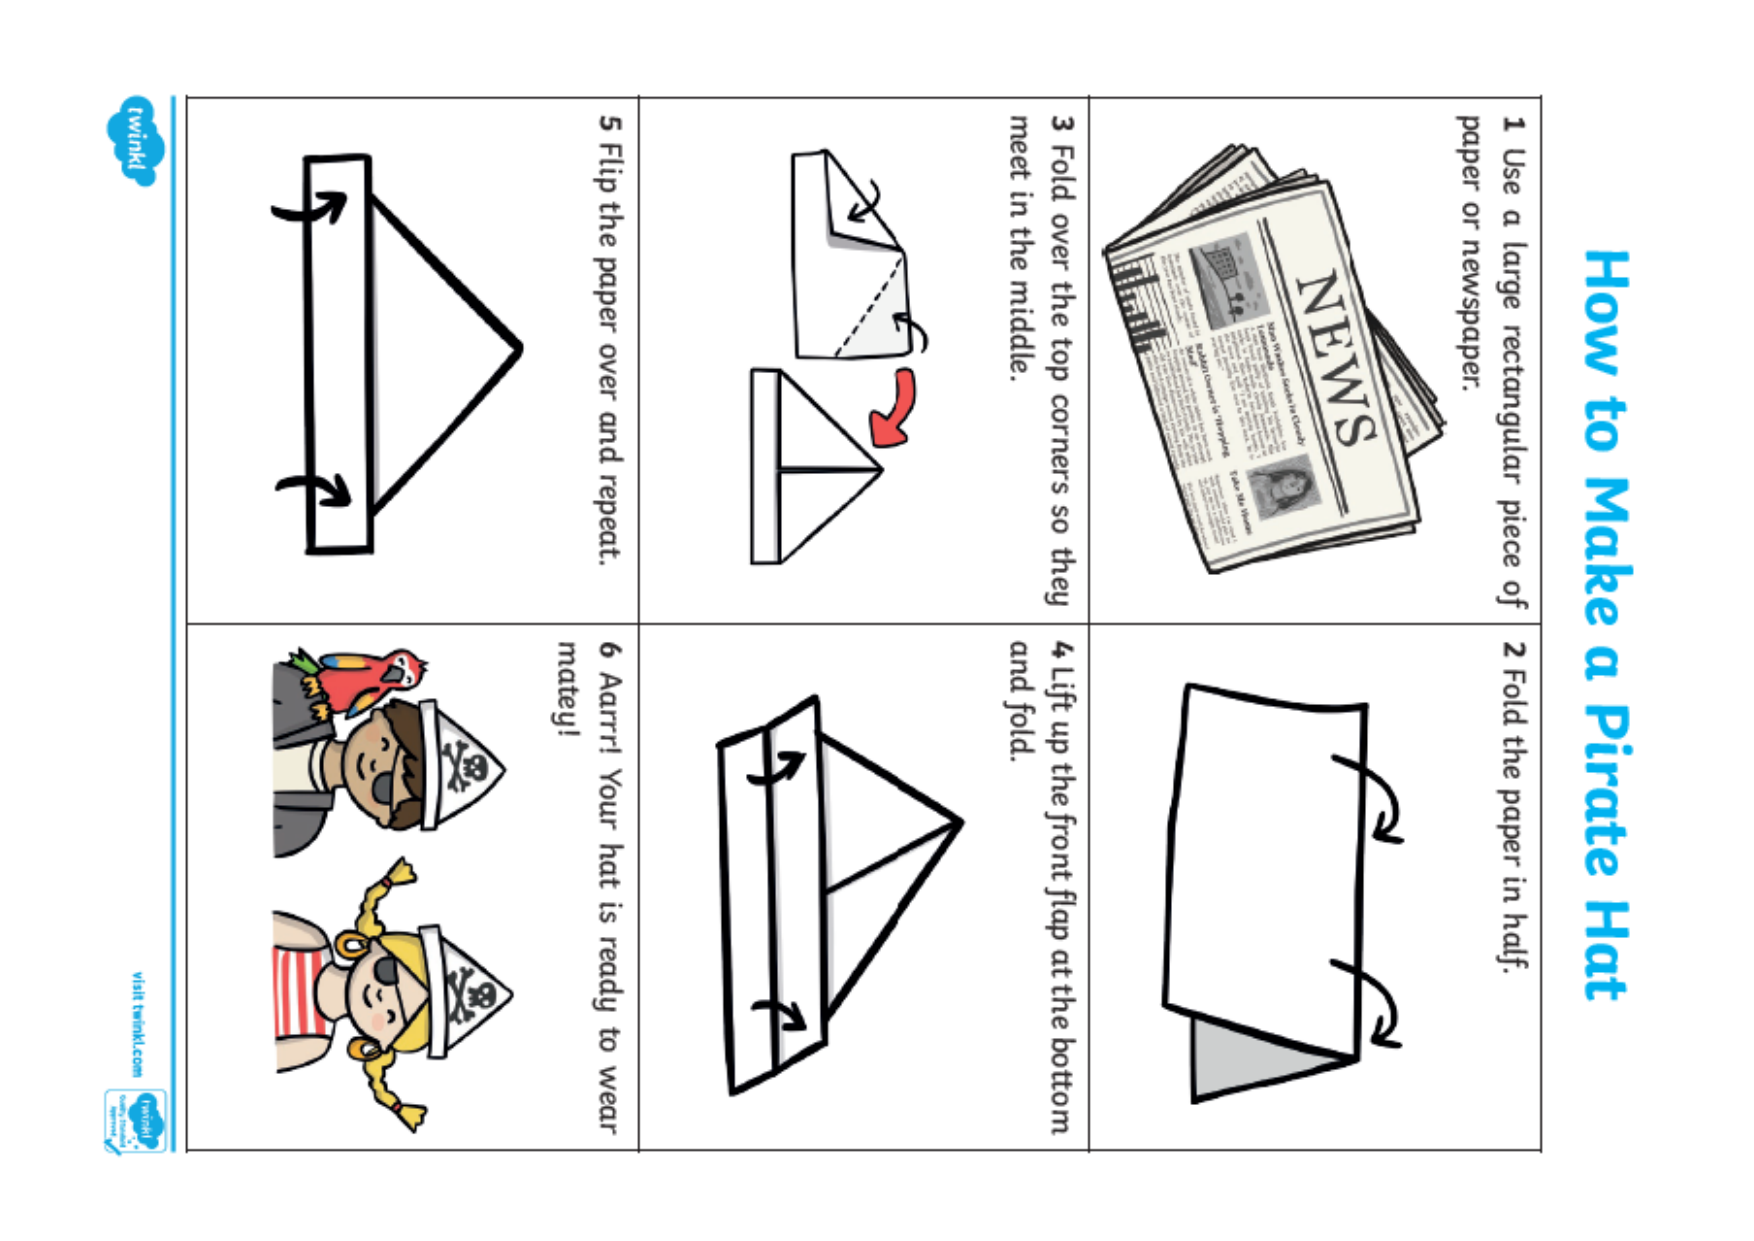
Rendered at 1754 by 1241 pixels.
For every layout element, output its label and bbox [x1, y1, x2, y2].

picture [95, 75, 1659, 1166]
